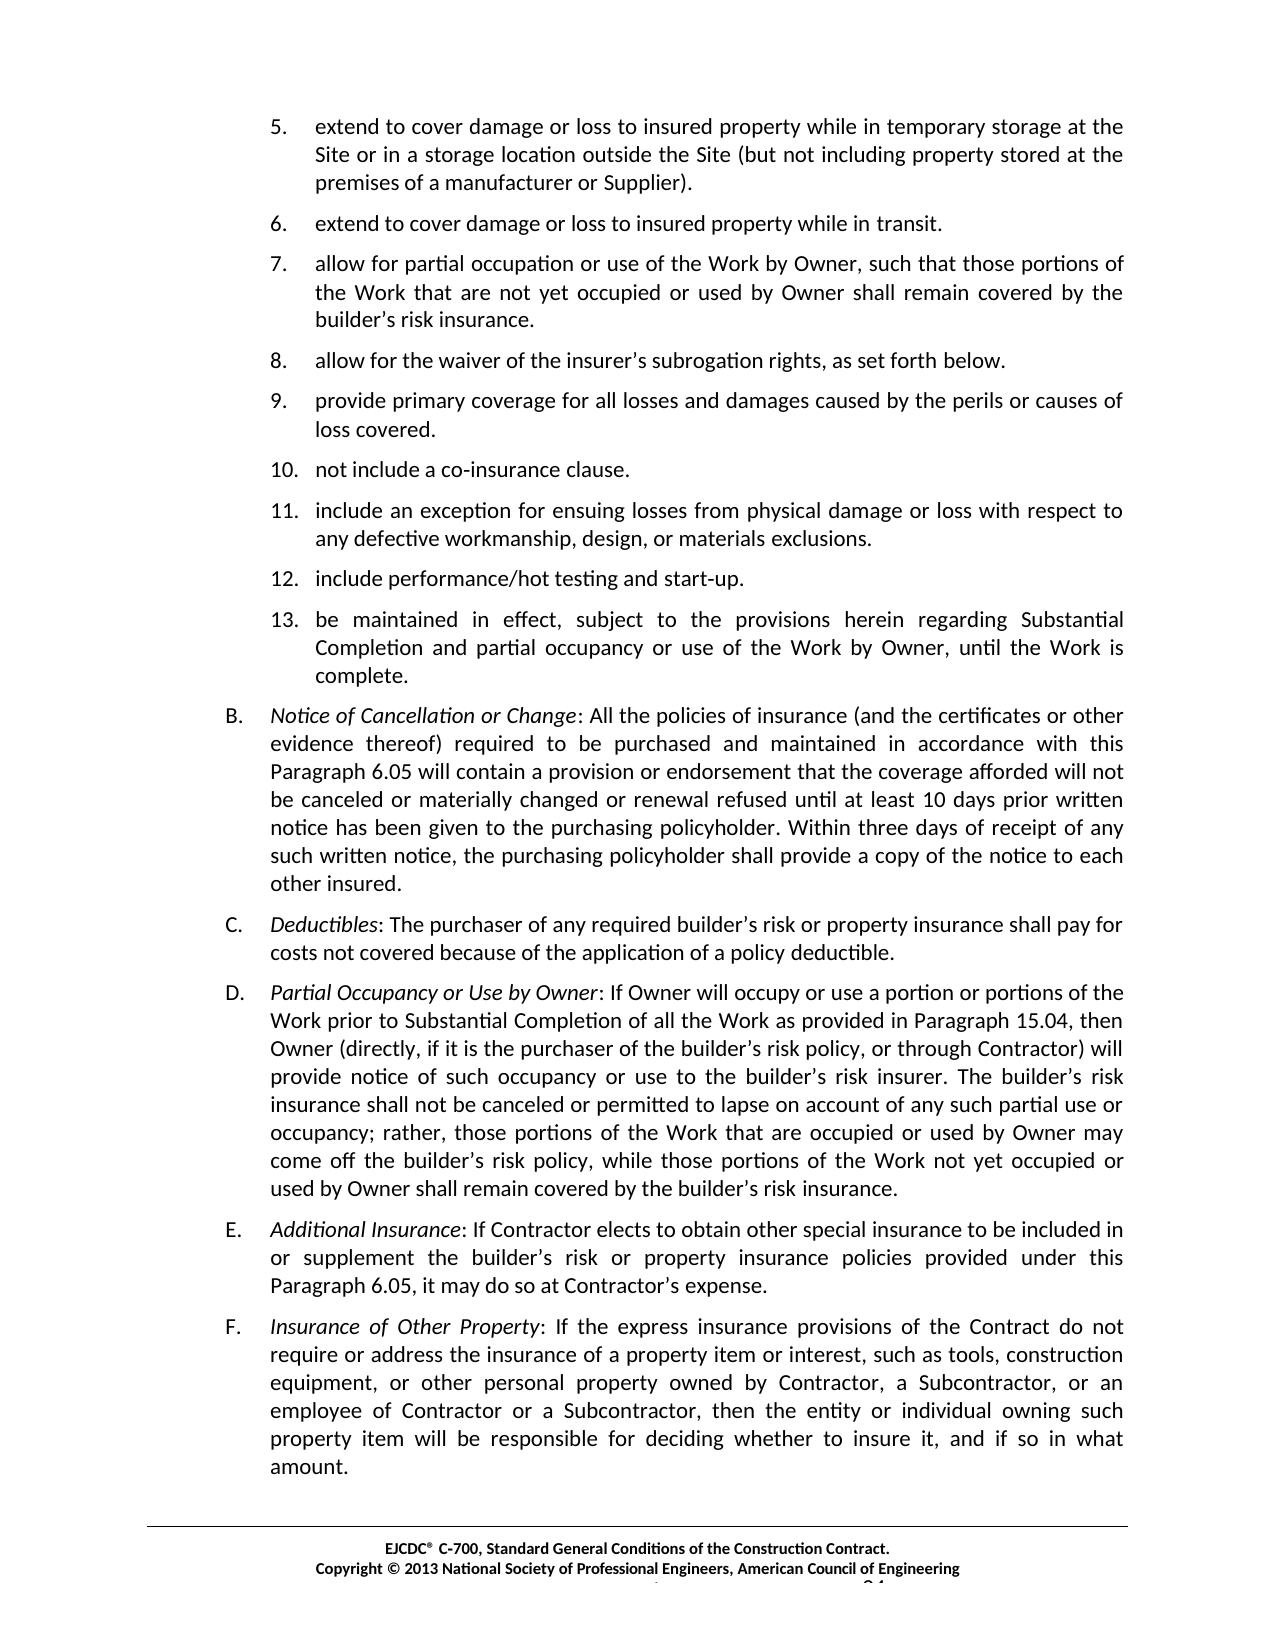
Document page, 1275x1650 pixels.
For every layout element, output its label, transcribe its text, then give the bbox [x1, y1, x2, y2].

list provide primary coverage for all losses and damages caused by the perils or causes of loss covered. [270, 387, 1125, 443]
list extend to cover damage or loss to insured property while in temporary storage at the Site or in a storage location outside the Site (but not including property stored at the premises of a manufacturer or Supplier). [270, 112, 1125, 197]
list not include a co‐insurance clause. [270, 455, 1260, 483]
list Partial Occupancy or Use by Owner: If Owner will occupy or use a portion or portions of the Work prior to Substantial Completion of all the Work as provided in Paragraph 15.04, then Owner (directly, if it is the purchaser of the builder’s risk policy, or through Contractor) will provide notice of such occupancy or use to the builder’s risk insurer. The builder’s risk insurance shall not be canceled or permitted to lapse on account of any such partial use or occupancy; rather, those portions of the Work that are occupied or used by Owner may come off the builder’s risk policy, while those portions of the Work not yet occupied or used by Owner shall remain covered by the builder’s risk insurance. [225, 978, 1126, 1203]
list Additional Insurance: If Contractor elects to obtain other special insurance to be included in or supplement the builder’s risk or property insurance policies provided under this Paragraph 6.05, it may do so at Contractor’s expense. [225, 1215, 1125, 1299]
list be maintained in effect, subject to the provisions herein regarding Substantial Completion and partial occupancy or use of the Work by Owner, until the Work is complete. [270, 605, 1125, 689]
list allow for the waiver of the insurer’s subrogation rights, as set forth below. [270, 346, 1260, 374]
list allow for partial occupation or use of the Work by Owner, such that those portions of the Work that are not yet occupied or used by Owner shall remain covered by the builder’s risk insurance. [270, 249, 1125, 334]
list include performance/hot testing and start‐up. [270, 564, 1260, 592]
list include an exception for ensuing losses from physical damage or loss with respect to any defective workmanship, design, or materials exclusions. [270, 496, 1125, 552]
list Notice of Cancellation or Change: All the policies of insurance (and the certificates or other evidence thereof) required to be purchased and maintained in accordance with this Paragraph 6.05 will contain a provision or endorsement that the coverage afforded will not be canceled or materially changed or renewal refused until at least 10 days prior written notice has been given to the purchasing policyholder. Within three days of receipt of any such written notice, the purchasing policyholder shall provide a copy of the notice to each other insured. [225, 701, 1126, 897]
list extend to cover damage or loss to insured property while in transit. [270, 209, 1260, 237]
list Deductibles: The purchaser of any required builder’s risk or property insurance shall pay for costs not covered because of the application of a policy deductible. [225, 910, 1125, 966]
list Insurance of Other Property: If the express insurance provisions of the Contract do not require or address the insurance of a property item or interest, such as tools, construction equipment, or other personal property owned by Contractor, a Subcontractor, or an employee of Contractor or a Subcontractor, then the entity or individual owning such property item will be responsible for deciding whether to insure it, and if so in what amount. [225, 1312, 1125, 1480]
